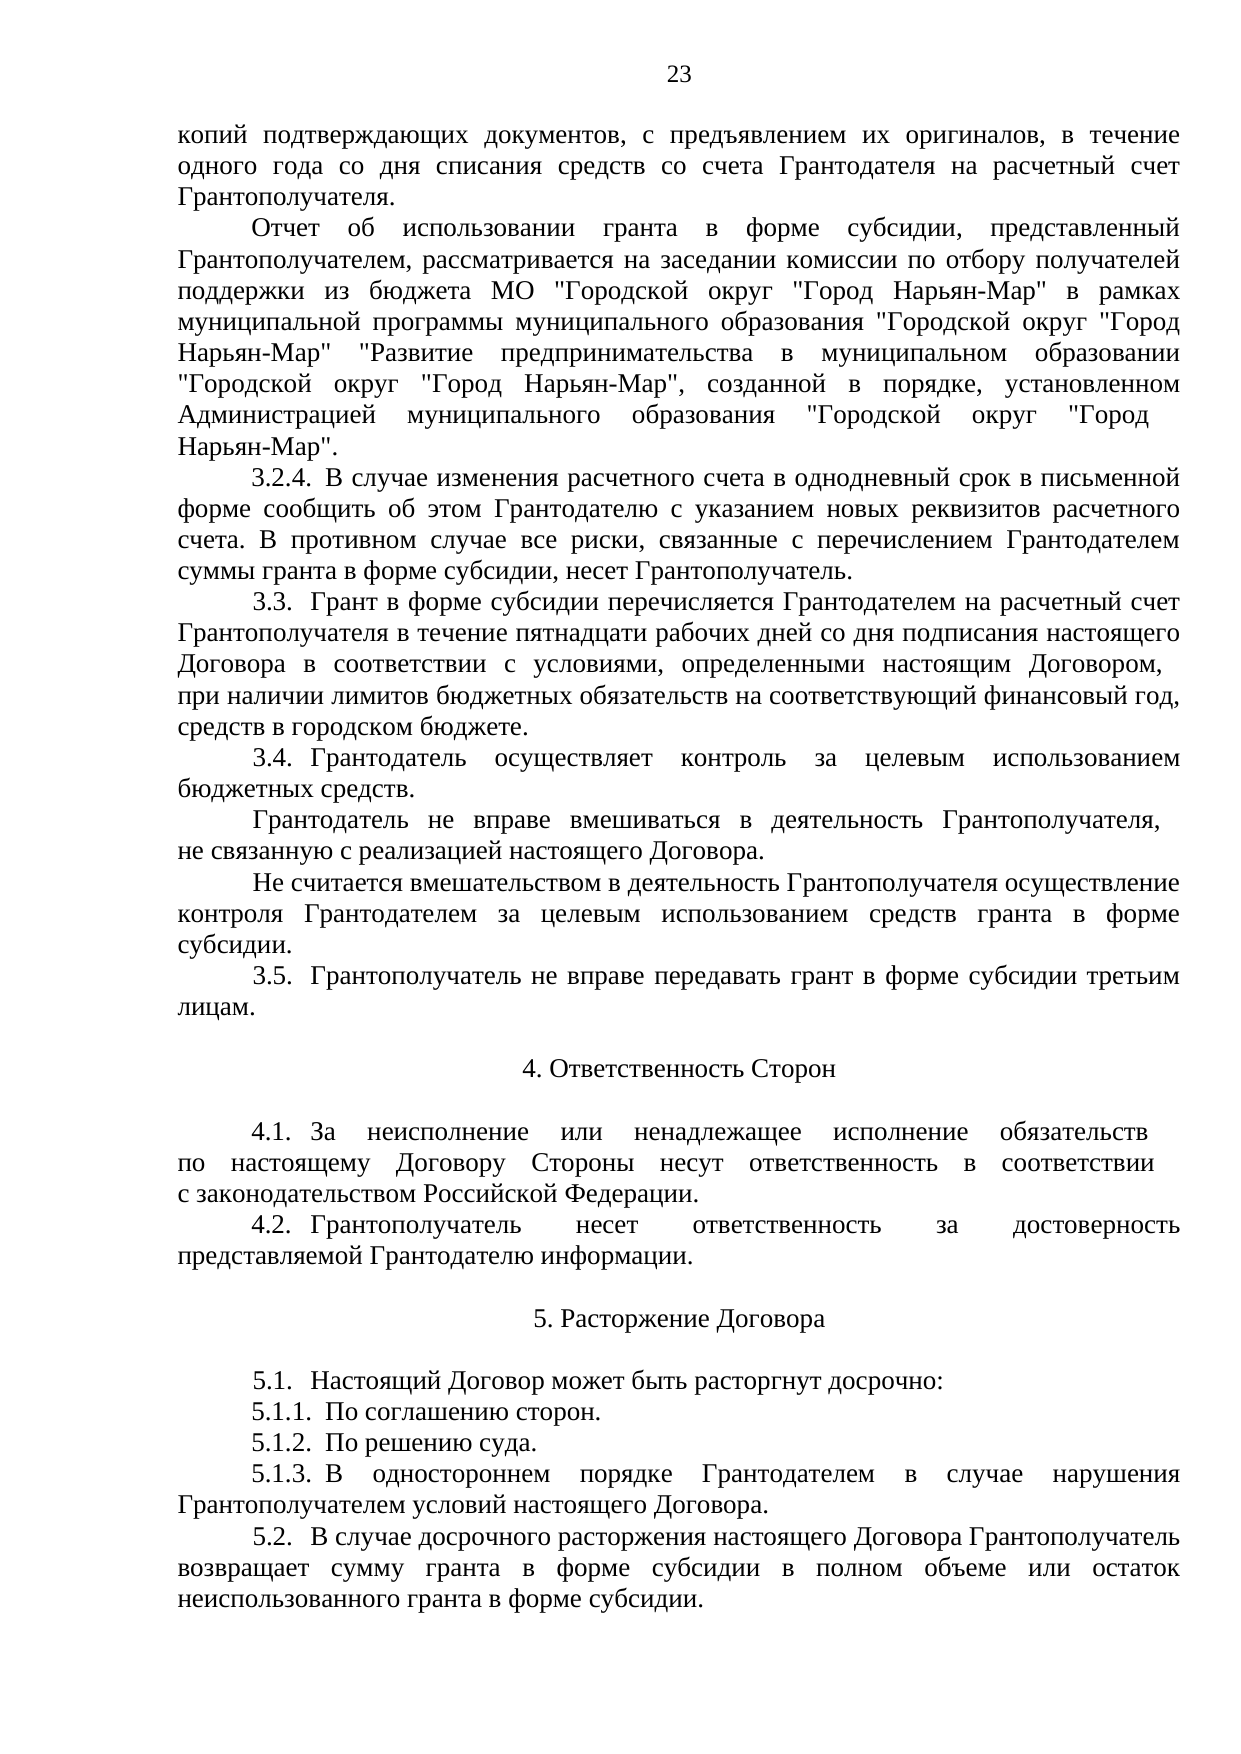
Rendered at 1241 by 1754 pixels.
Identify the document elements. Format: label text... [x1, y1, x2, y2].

list За неисполнение или ненадлежащее исполнение обязательств по настоящему Договору Стороны несут ответственность в соответствии с законодательством Российской Федерации. [177, 1115, 1181, 1208]
list Грантополучатель не вправе передавать грант в форме субсидии третьим лицам. [177, 959, 1181, 1021]
list Грантодатель осуществляет контроль за целевым использованием бюджетных средств. [177, 741, 1181, 803]
list По соглашению сторон. [177, 1395, 1181, 1426]
list По решению суда. [177, 1426, 1181, 1457]
text 5. Расторжение Договора [177, 1302, 1181, 1333]
text Отчет об использовании гранта в форме субсидии, представленный Грантополучателем, рассматривается на заседании комиссии по отбору получателей поддержки из бюджета МО "Городской округ "Город Нарьян-Мар" в рамках муниципальной программы муниципального образования "Городской округ "Город Нарьян-Мар" "Развитие предпринимательства в муниципальном образовании "Городской округ "Город Нарьян-Мар", созданной в порядке, установленном Администрацией муниципального образования "Городской округ "Город Нарьян-Мар". [177, 212, 1181, 461]
list В случае изменения расчетного счета в однодневный срок в письменной форме сообщить об этом Грантодателю с указанием новых реквизитов расчетного счета. В противном случае все риски, связанные с перечислением Грантодателем суммы гранта в форме субсидии, несет Грантополучатель. [177, 461, 1181, 585]
list Настоящий Договор может быть расторгнут досрочно: [177, 1364, 1181, 1395]
list Грантодатель не вправе вмешиваться в деятельность Грантополучателя, не связанную с реализацией настоящего Договора. [177, 803, 1181, 866]
list В одностороннем порядке Грантодателем в случае нарушения Грантополучателем условий настоящего Договора. [177, 1457, 1181, 1520]
list В случае досрочного расторжения настоящего Договора Грантополучатель возвращает сумму гранта в форме субсидии в полном объеме или остаток неиспользованного гранта в форме субсидии. [177, 1520, 1181, 1613]
list Грантополучатель несет ответственность за достоверность представляемой Грантодателю информации. [177, 1208, 1181, 1271]
list Не считается вмешательством в деятельность Грантополучателя осуществление контроля Грантодателем за целевым использованием средств гранта в форме субсидии. [177, 866, 1181, 959]
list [177, 118, 1181, 212]
text 4. Ответственность Сторон [177, 1052, 1181, 1084]
list Грант в форме субсидии перечисляется Грантодателем на расчетный счет Грантополучателя в течение пятнадцати рабочих дней со дня подписания настоящего Договора в соответствии с условиями, определенными настоящим Договором, при наличии лимитов бюджетных обязательств на соответствующий финансовый год, средств в городском бюджете. [177, 585, 1181, 741]
